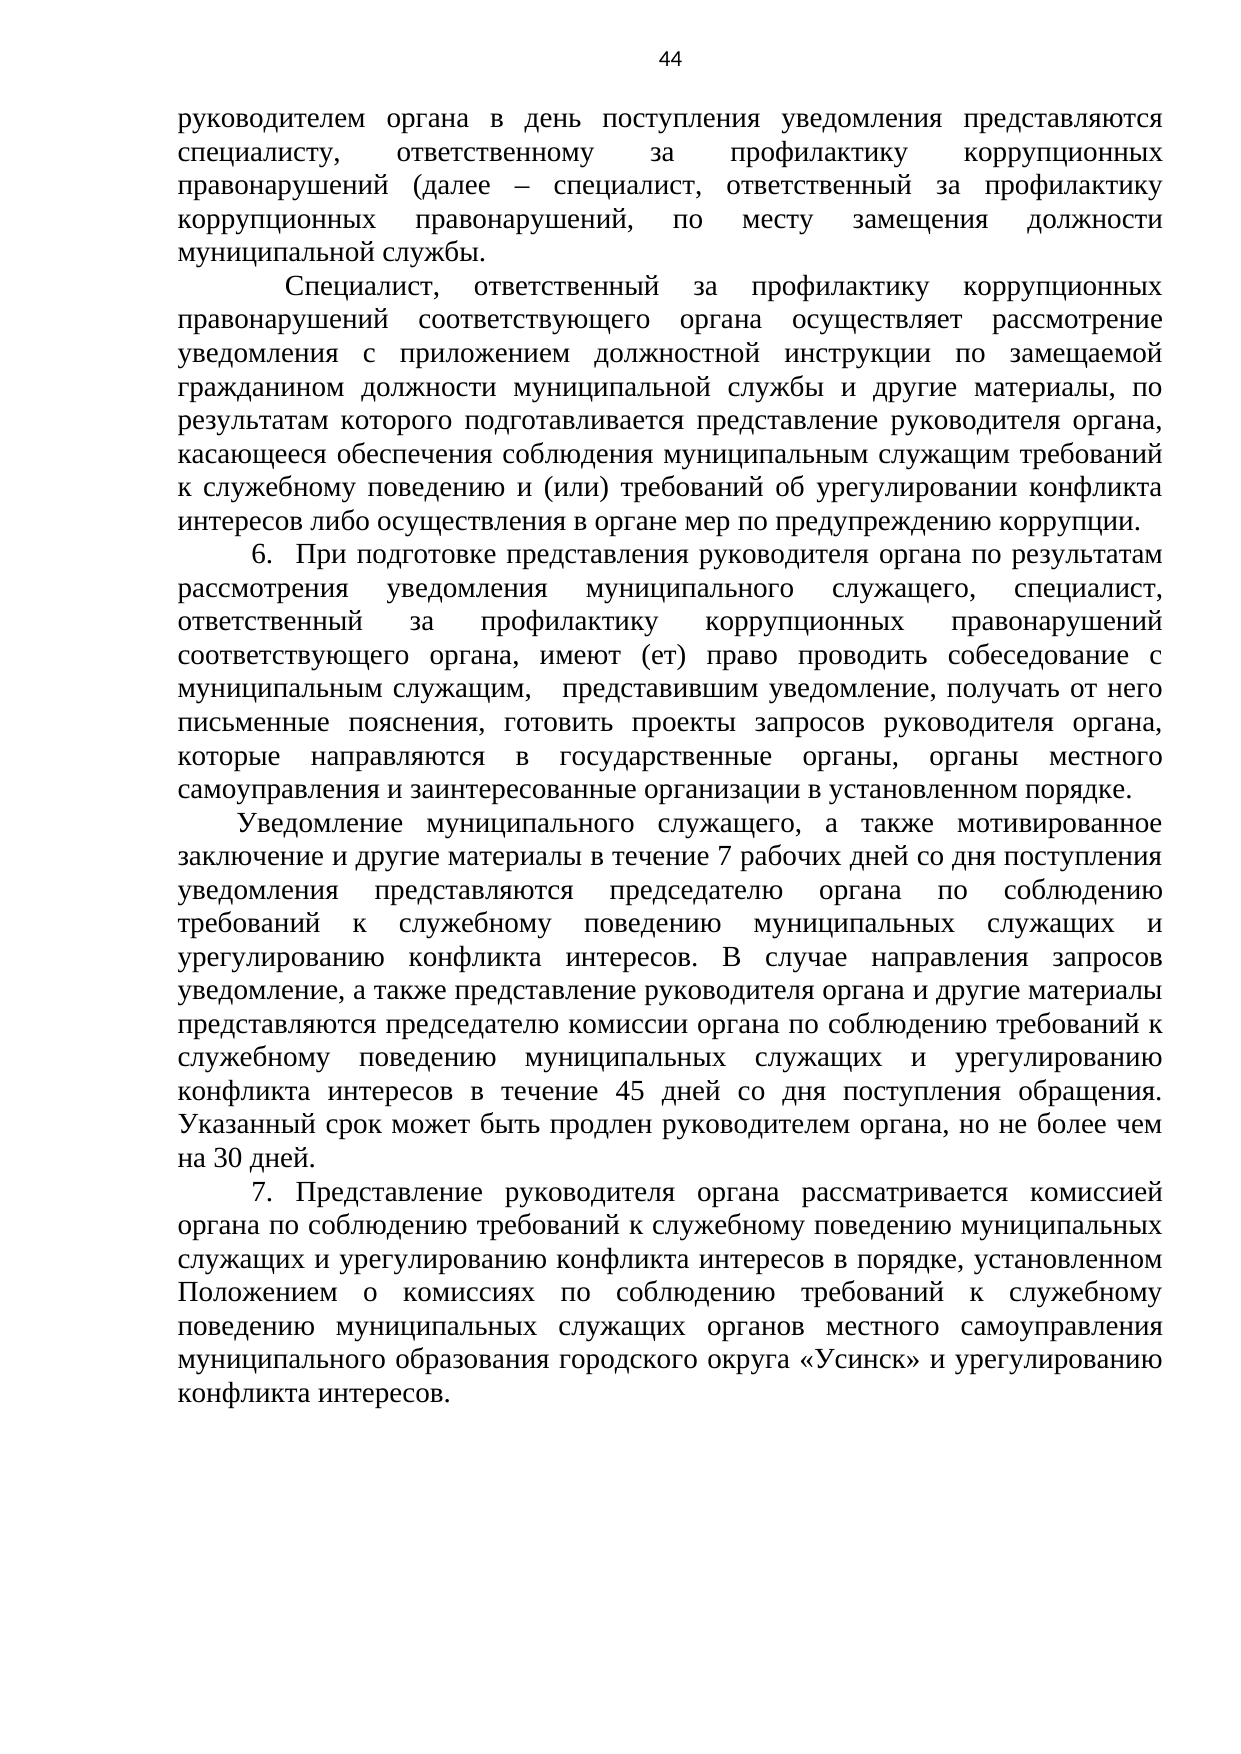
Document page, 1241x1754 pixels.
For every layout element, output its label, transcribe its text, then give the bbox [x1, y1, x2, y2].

text Специалист, ответственный за профилактику коррупционных правонарушений соответствующего органа осуществляет рассмотрение уведомления с приложением должностной инструкции по замещаемой гражданином должности муниципальной службы и другие материалы, по результатам которого подготавливается представление руководителя органа, касающееся обеспечения соблюдения муниципальным служащим требований к служебному поведению и (или) требований об урегулировании конфликта интересов либо осуществления в органе мер по предупреждению коррупции. [177, 268, 1163, 536]
list При подготовке представления руководителя органа по результатам рассмотрения уведомления муниципального служащего, специалист, ответственный за профилактику коррупционных правонарушений соответствующего органа, имеют (ет) право проводить собеседование с муниципальным служащим, представившим уведомление, получать от него письменные пояснения, готовить проекты запросов руководителя органа, которые направляются в государственные органы, органы местного самоуправления и заинтересованные организации в установленном порядке. [177, 536, 1163, 805]
text Уведомление муниципального служащего, а также мотивированное заключение и другие материалы в течение 7 рабочих дней со дня поступления уведомления представляются председателю органа по соблюдению требований к служебному поведению муниципальных служащих и урегулированию конфликта интересов. В случае направления запросов уведомление, а также представление руководителя органа и другие материалы представляются председателю комиссии органа по соблюдению требований к служебному поведению муниципальных служащих и урегулированию конфликта интересов в течение 45 дней со дня поступления обращения. Указанный срок может быть продлен руководителем органа, но не более чем на 30 дней. [177, 805, 1163, 1174]
list Представление руководителя органа рассматривается комиссией органа по соблюдению требований к служебному поведению муниципальных служащих и урегулированию конфликта интересов в порядке, установленном Положением о комиссиях по соблюдению требований к служебному поведению муниципальных служащих органов местного самоуправления муниципального образования городского округа «Усинск» и урегулированию конфликта интересов. [177, 1174, 1163, 1408]
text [177, 100, 1163, 268]
